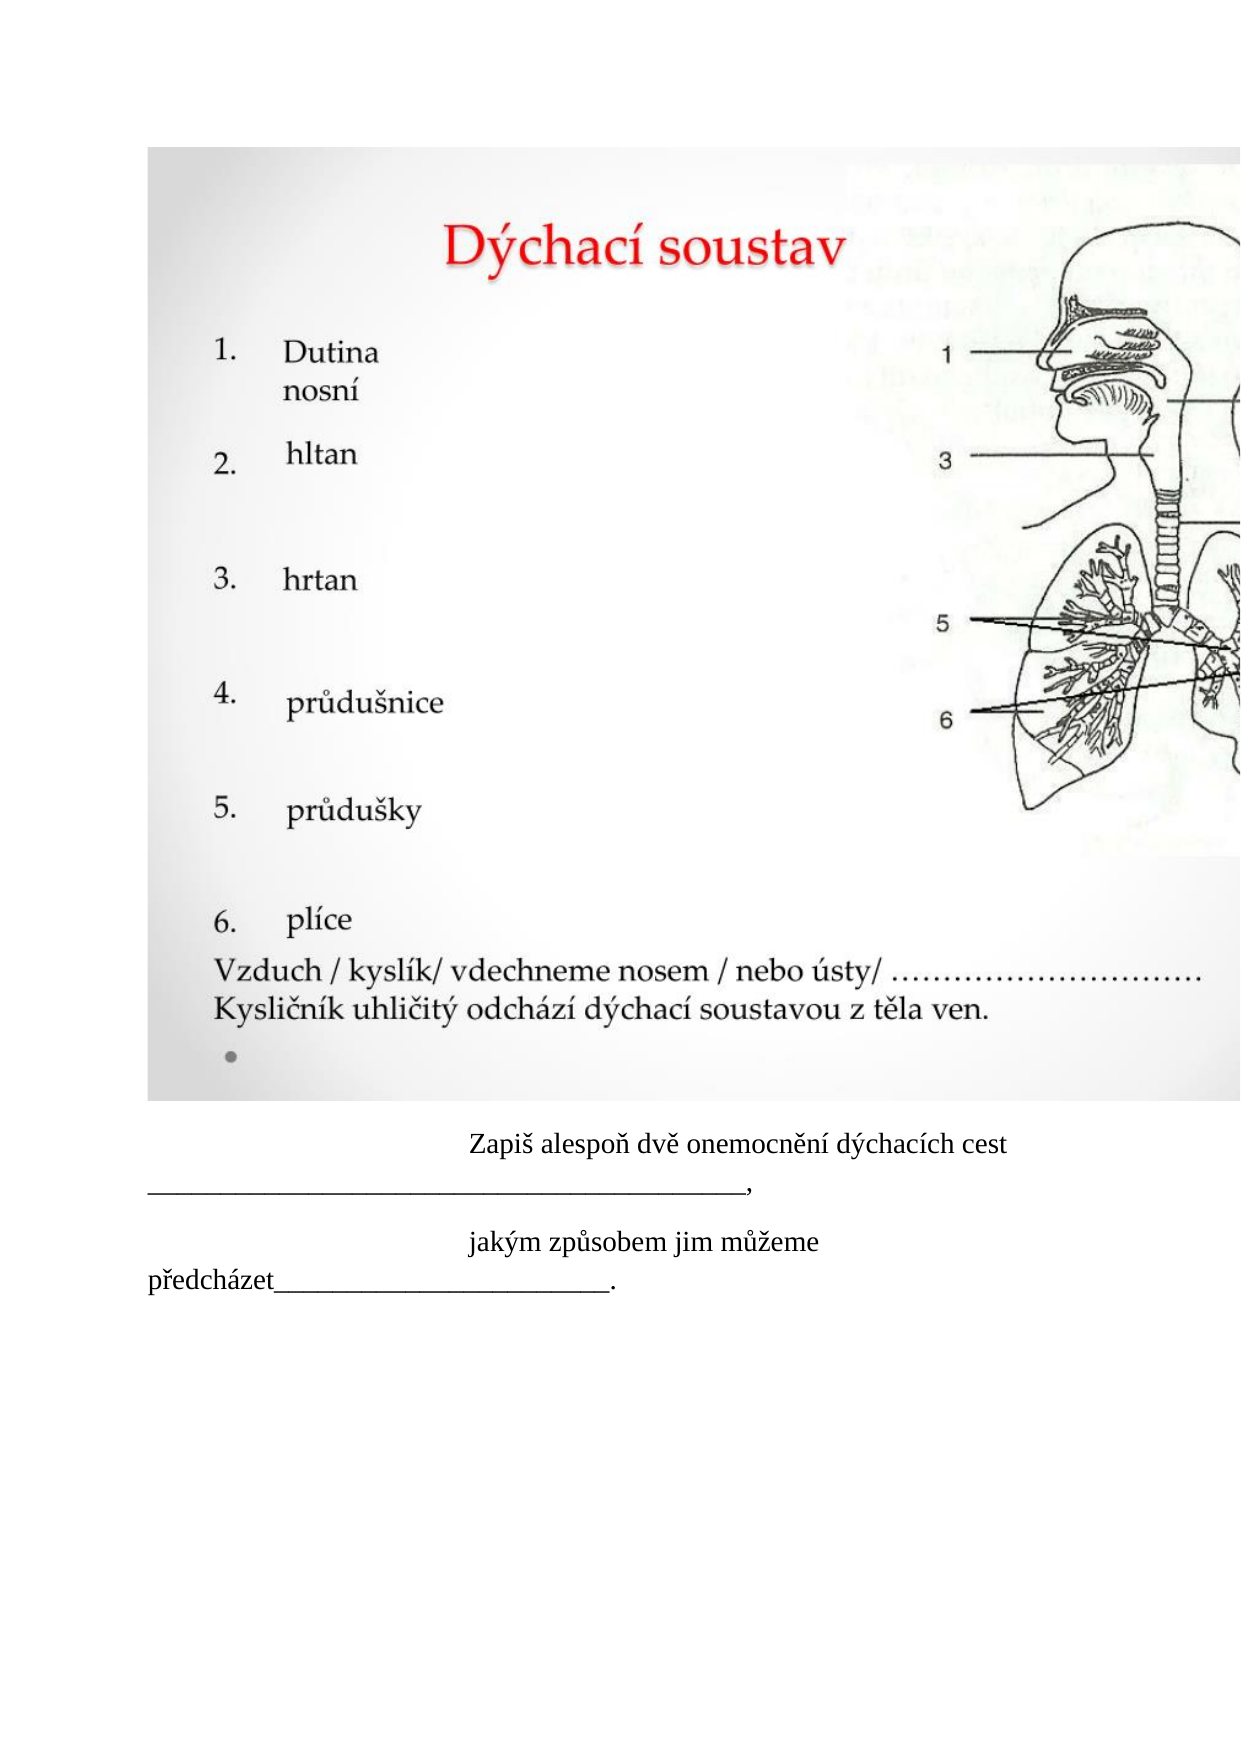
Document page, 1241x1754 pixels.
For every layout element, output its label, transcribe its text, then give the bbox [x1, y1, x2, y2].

picture [147, 147, 1241, 1101]
text Zapiš alespoň dvě onemocnění dýchacích cest _________________________________________, [148, 1126, 1093, 1198]
text jakým způsobem jim můžeme předcházet_______________________. [148, 1224, 1093, 1296]
